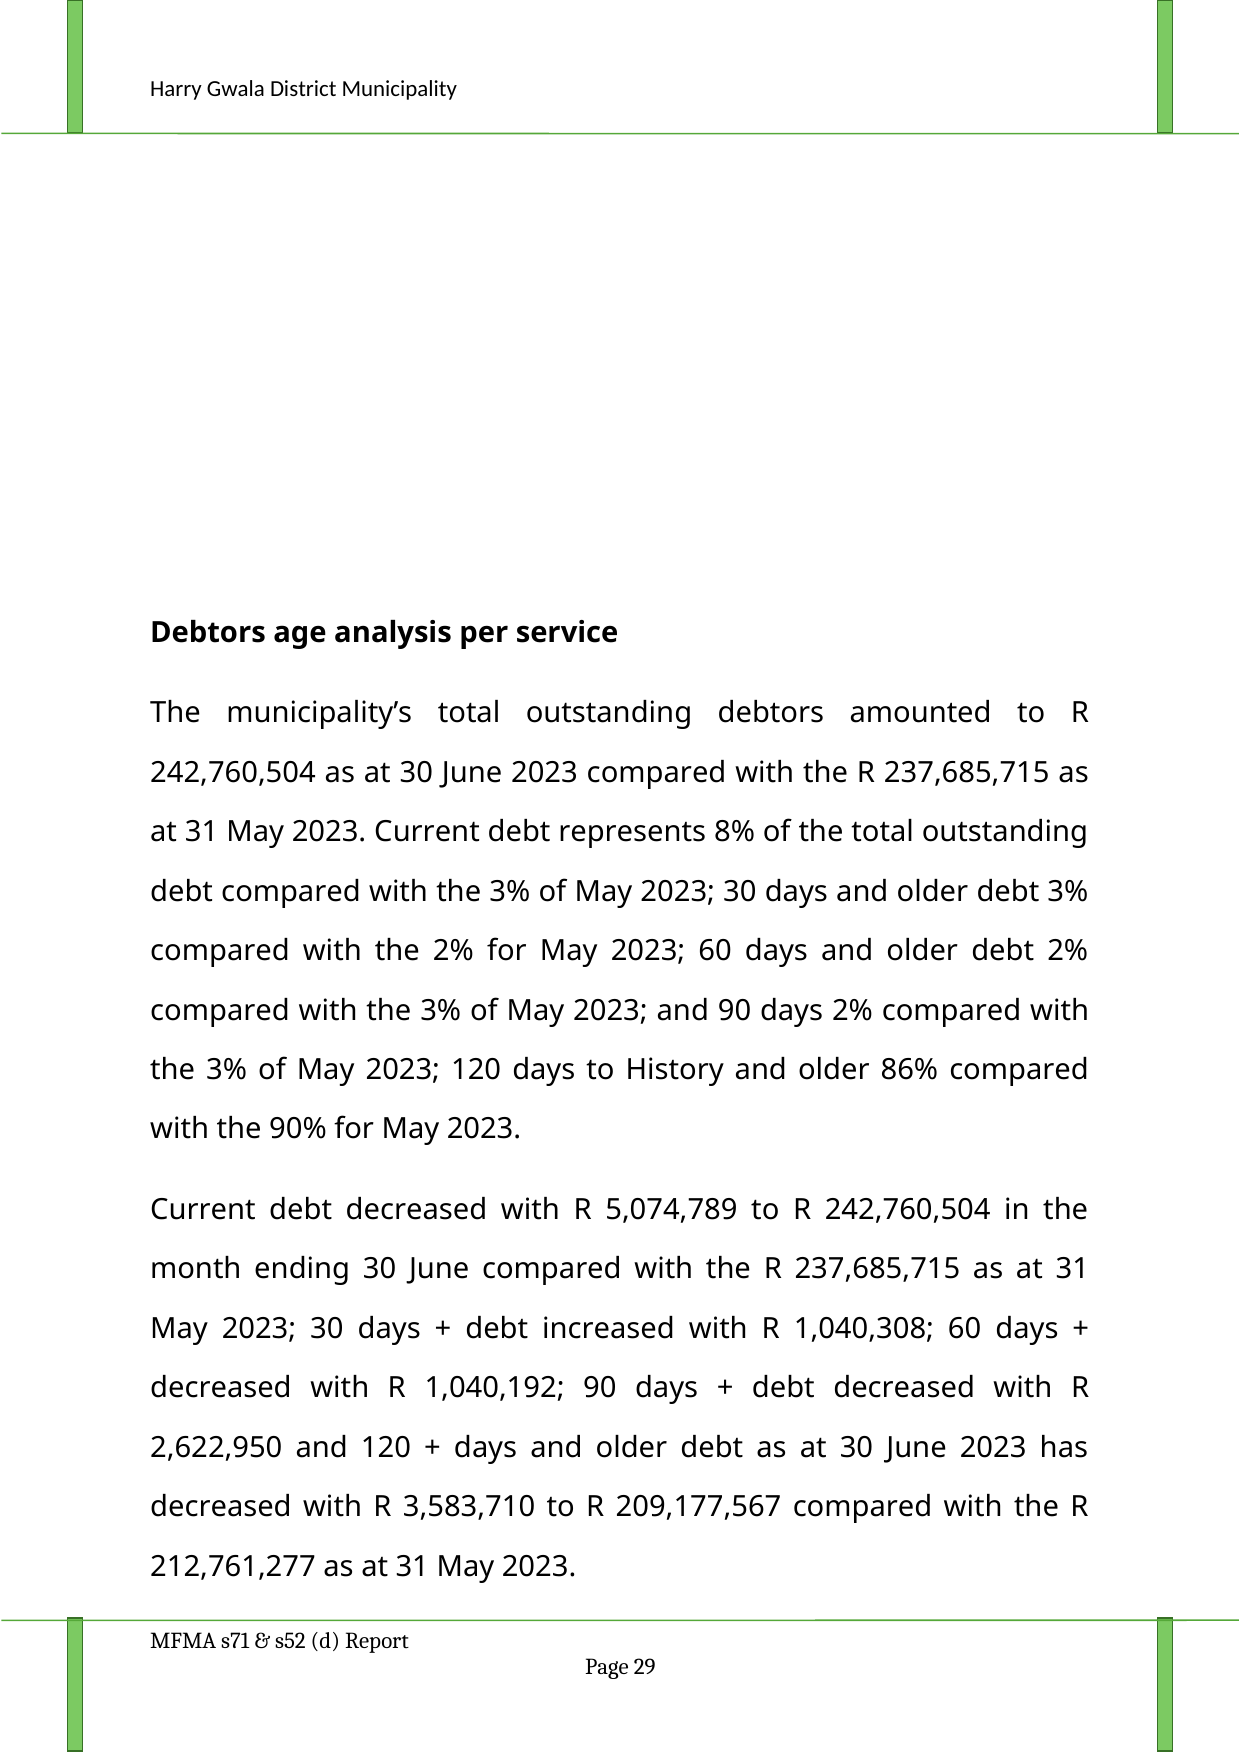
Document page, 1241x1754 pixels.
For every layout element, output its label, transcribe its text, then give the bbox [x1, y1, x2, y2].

text Current debt decreased with R 5,074,789 to R 242,760,504 in the month ending 30 June compared with the R 237,685,715 as at 31 May 2023; 30 days + debt increased with R 1,040,308; 60 days + decreased with R 1,040,192; 90 days + debt decreased with R 2,622,950 and 120 + days and older debt as at 30 June 2023 has decreased with R 3,583,710 to R 209,177,567 compared with the R 212,761,277 as at 31 May 2023. [150, 1188, 1090, 1584]
text Debtors age analysis per service [150, 611, 1090, 651]
text The municipality’s total outstanding debtors amounted to R 242,760,504 as at 30 June 2023 compared with the R 237,685,715 as at 31 May 2023. Current debt represents 8% of the total outstanding debt compared with the 3% of May 2023; 30 days and older debt 3% compared with the 2% for May 2023; 60 days and older debt 2% compared with the 3% of May 2023; and 90 days 2% compared with the 3% of May 2023; 120 days to History and older 86% compared with the 90% for May 2023. [150, 691, 1090, 1147]
